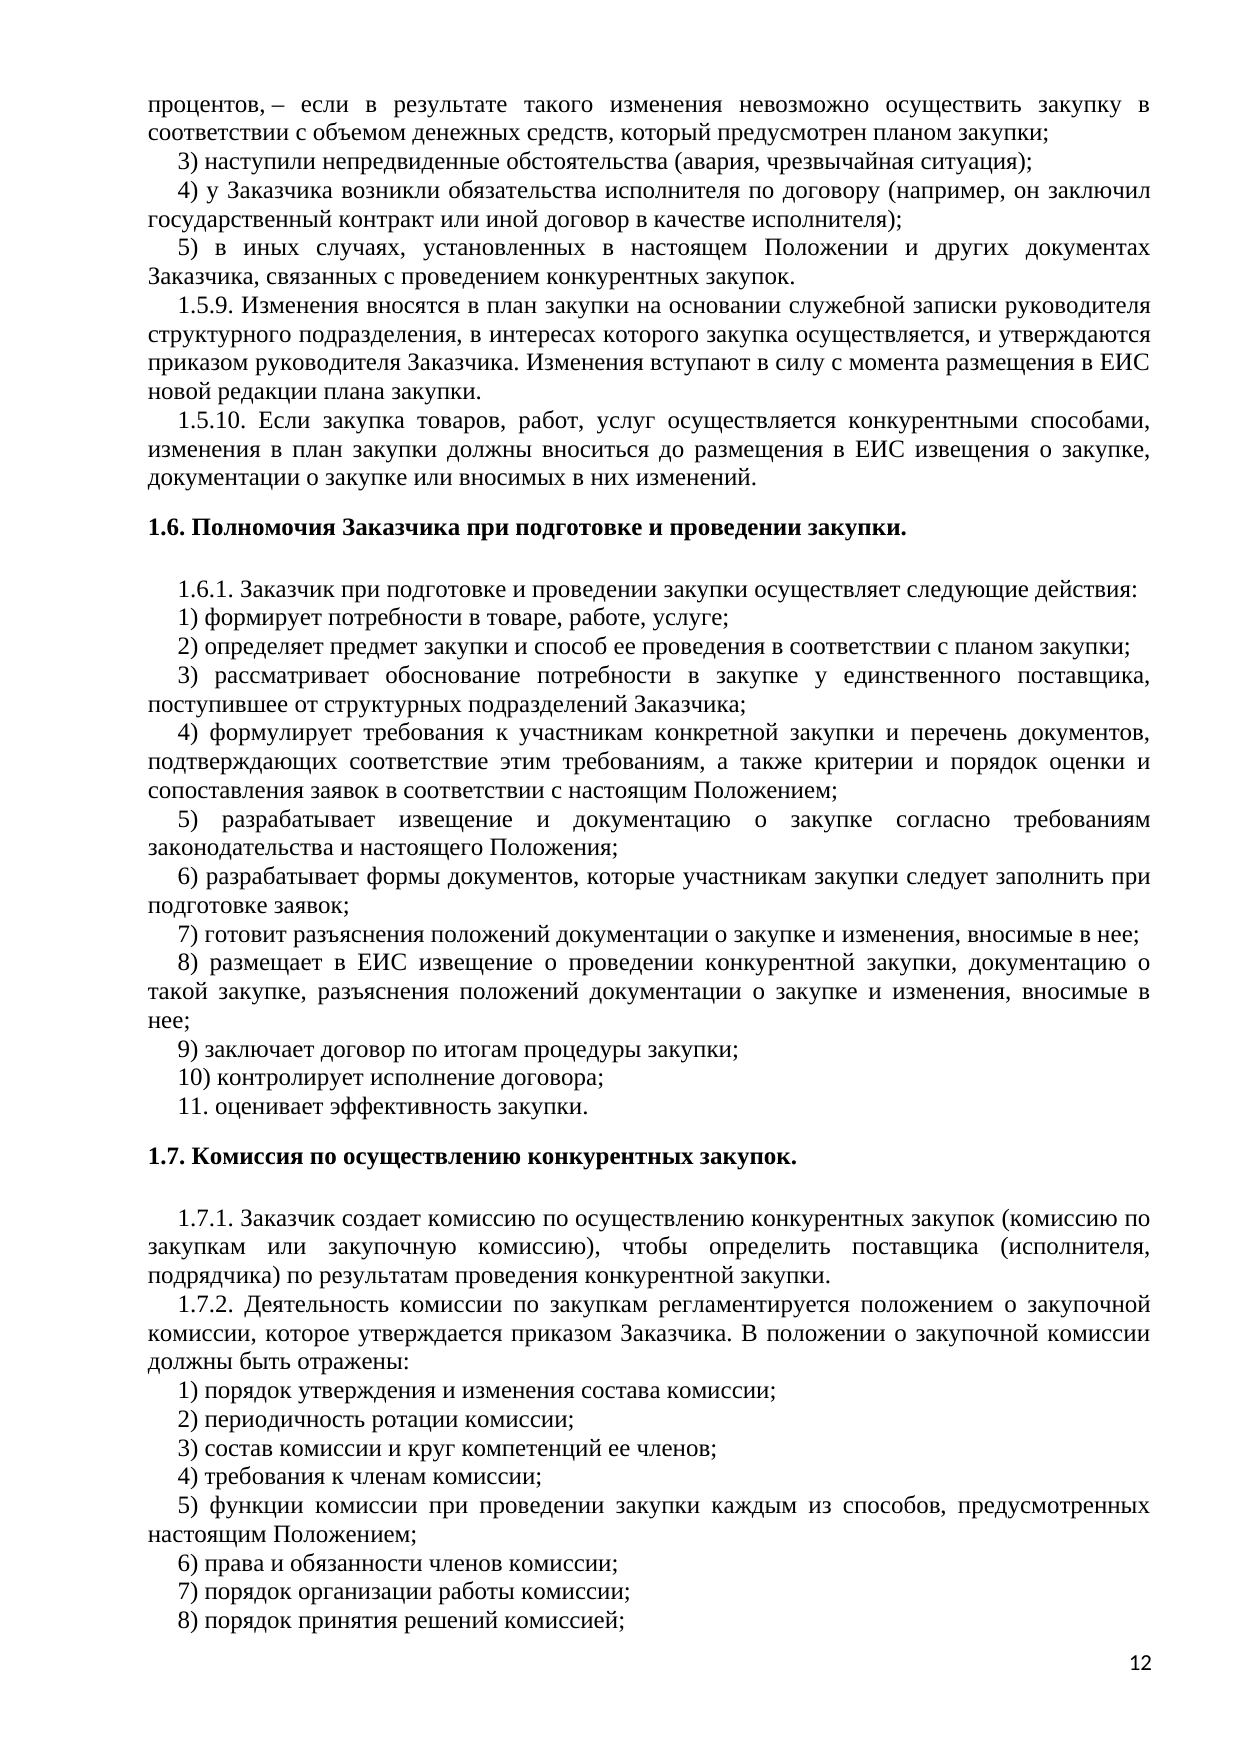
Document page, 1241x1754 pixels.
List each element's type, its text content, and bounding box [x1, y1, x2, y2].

text 4) у Заказчика возникли обязательства исполнителя по договору (например, он заключил государственный контракт или иной договор в качестве исполнителя); [148, 175, 1152, 232]
text 7) порядок организации работы комиссии; [148, 1576, 1152, 1605]
text 3) рассматривает обоснование потребности в закупке у единственного поставщика, поступившее от структурных подразделений Заказчика; [148, 660, 1152, 717]
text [148, 89, 1152, 146]
text 1.7.2. Деятельность комиссии по закупкам регламентируется положением о закупочной комиссии, которое утверждается приказом Заказчика. В положении о закупочной комиссии должны быть отражены: [148, 1289, 1152, 1375]
text 1.6.1. Заказчик при подготовке и проведении закупки осуществляет следующие действия: [148, 574, 1152, 602]
text 8) порядок принятия решений комиссией; [148, 1605, 1152, 1634]
text 11. оценивает эффективность закупки. [148, 1091, 1152, 1120]
text 4) формулирует требования к участникам конкретной закупки и перечень документов, подтверждающих соответствие этим требованиям, а также критерии и порядок оценки и сопоставления заявок в соответствии с настоящим Положением; [148, 717, 1152, 804]
text 1.7.1. Заказчик создает комиссию по осуществлению конкурентных закупок (комиссию по закупкам или закупочную комиссию), чтобы определить поставщика (исполнителя, подрядчика) по результатам проведения конкурентной закупки. [148, 1203, 1152, 1289]
text 1) формирует потребности в товаре, работе, услуге; [148, 602, 1152, 631]
text 1.5.9. Изменения вносятся в план закупки на основании служебной записки руководителя структурного подразделения, в интересах которого закупка осуществляется, и утверждаются приказом руководителя Заказчика. Изменения вступают в силу с момента размещения в ЕИС новой редакции плана закупки. [148, 290, 1152, 405]
text 1) порядок утверждения и изменения состава комиссии; [148, 1375, 1152, 1404]
text 3) состав комиссии и круг компетенций ее членов; [148, 1433, 1152, 1461]
text 5) функции комиссии при проведении закупки каждым из способов, предусмотренных настоящим Положением; [148, 1490, 1152, 1548]
subtitle 1.7. Комиссия по осуществлению конкурентных закупок. [148, 1141, 1152, 1169]
text 6) разрабатывает формы документов, которые участникам закупки следует заполнить при подготовке заявок; [148, 861, 1152, 919]
text 5) в иных случаях, установленных в настоящем Положении и других документах Заказчика, связанных с проведением конкурентных закупок. [148, 232, 1152, 290]
text 7) готовит разъяснения положений документации о закупке и изменения, вносимые в нее; [148, 919, 1152, 947]
text 8) размещает в ЕИС извещение о проведении конкурентной закупки, документацию о такой закупке, разъяснения положений документации о закупке и изменения, вносимые в нее; [148, 947, 1152, 1034]
text 4) требования к членам комиссии; [148, 1461, 1152, 1490]
subtitle 1.6. Полномочия Заказчика при подготовке и проведении закупки. [148, 512, 1152, 541]
text 9) заключает договор по итогам процедуры закупки; [148, 1034, 1152, 1062]
text 2) определяет предмет закупки и способ ее проведения в соответствии с планом закупки; [148, 631, 1152, 660]
text 5) разрабатывает извещение и документацию о закупке согласно требованиям законодательства и настоящего Положения; [148, 804, 1152, 861]
text 6) права и обязанности членов комиссии; [148, 1548, 1152, 1576]
text 3) наступили непредвиденные обстоятельства (авария, чрезвычайная ситуация); [148, 146, 1152, 175]
text 10) контролирует исполнение договора; [148, 1062, 1152, 1091]
text 1.5.10. Если закупка товаров, работ, услуг осуществляется конкурентными способами, изменения в план закупки должны вноситься до размещения в ЕИС извещения о закупке, документации о закупке или вносимых в них изменений. [148, 405, 1152, 491]
text 2) периодичность ротации комиссии; [148, 1404, 1152, 1433]
